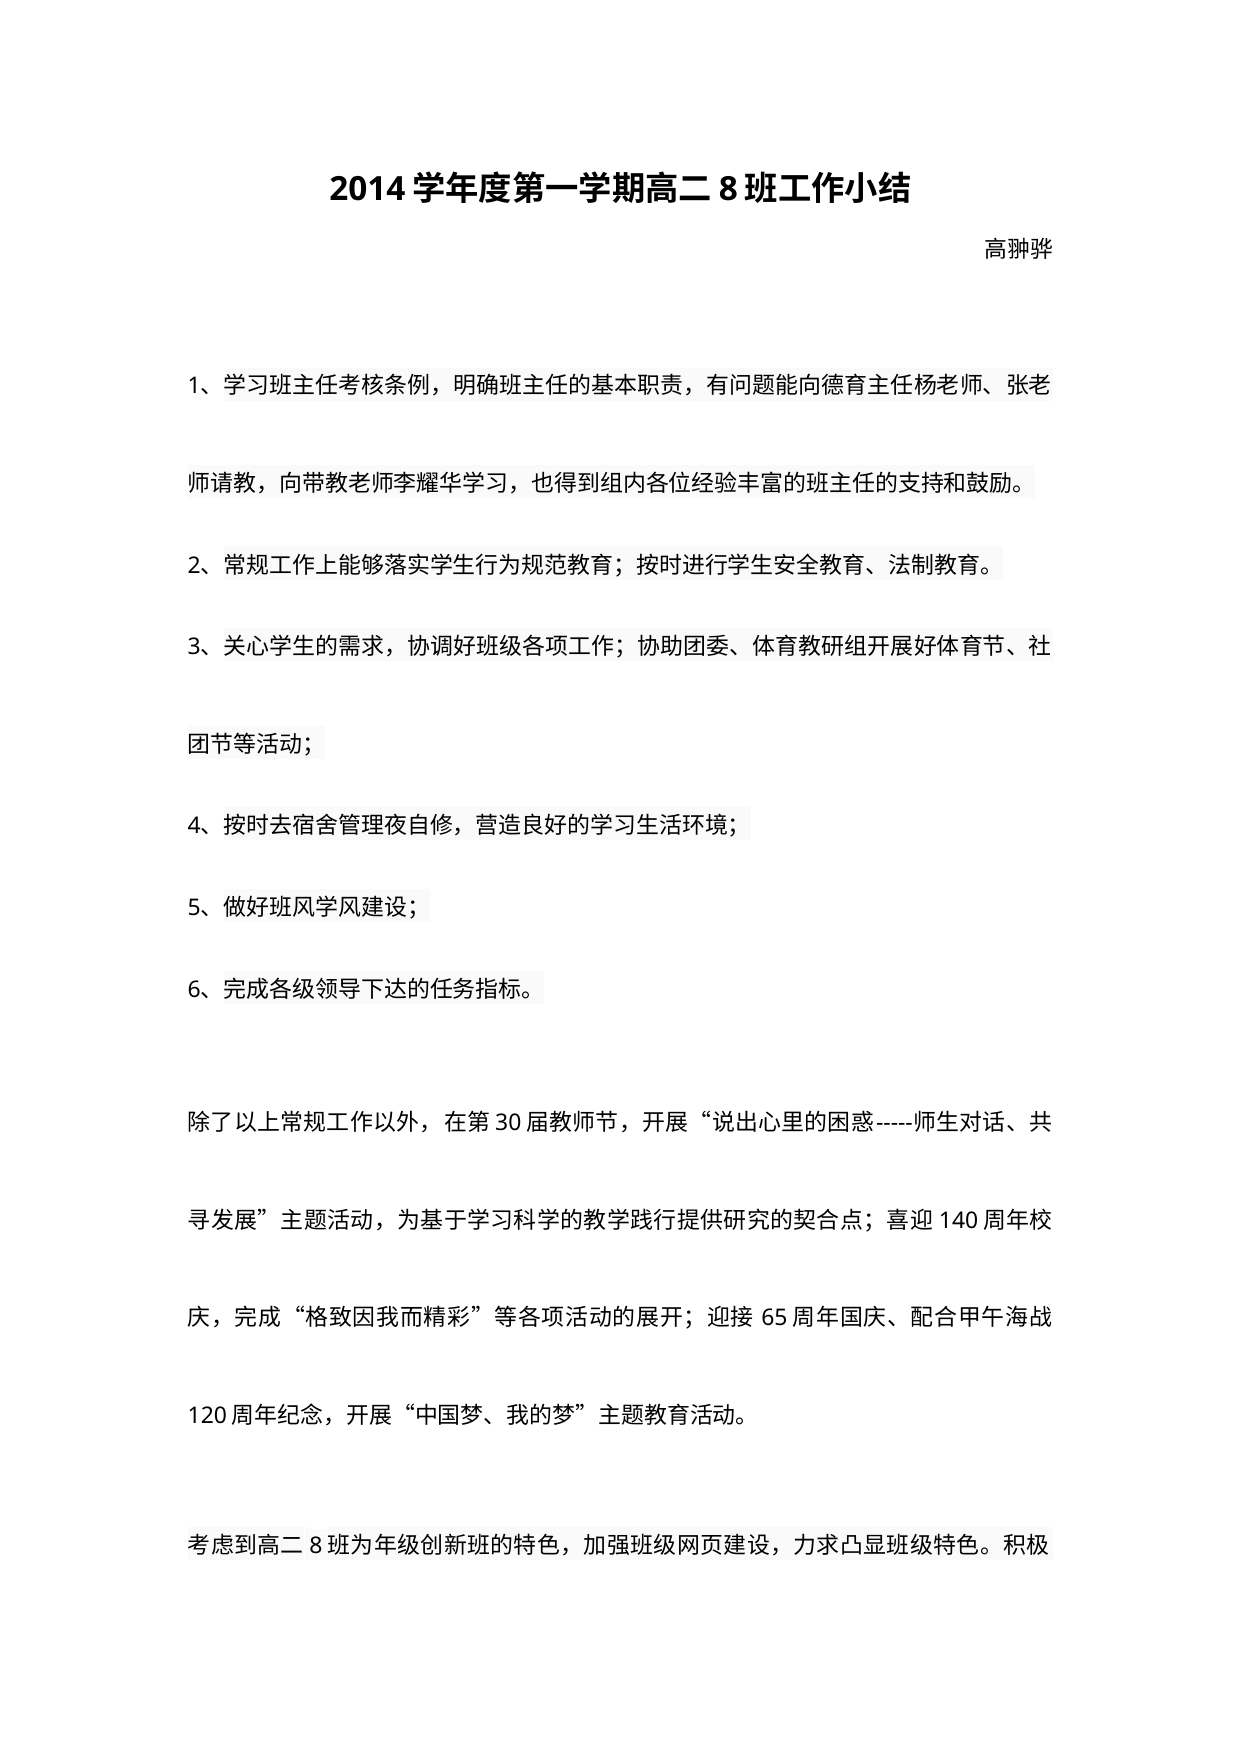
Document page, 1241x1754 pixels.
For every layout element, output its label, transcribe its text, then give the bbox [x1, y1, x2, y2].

list 常规工作上能够落实学生行为规范教育；按时进行学生安全教育、法制教育。 [187, 531, 1053, 596]
list 做好班风学风建设； [187, 873, 1053, 938]
list 按时去宿舍管理夜自修，营造良好的学习生活环境； [187, 791, 1053, 856]
list 完成各级领导下达的任务指标。 [187, 955, 1053, 1020]
text 2014学年度第一学期高二8班工作小结 [187, 162, 1053, 210]
text 高翀骅 [187, 231, 1053, 264]
list 关心学生的需求，协调好班级各项工作；协助团委、体育教研组开展好体育节、社团节等活动； [187, 612, 1053, 775]
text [187, 1511, 1053, 1576]
text 除了以上常规工作以外，在第30届教师节，开展“说出心里的困惑-----师生对话、共寻发展”主题活动，为基于学习科学的教学践行提供研究的契合点；喜迎140周年校庆，完成“格致因我而精彩”等各项活动的展开；迎接65周年国庆、配合甲午海战120周年纪念，开展“中国梦、我的梦”主题教育活动。 [187, 1088, 1053, 1446]
list 学习班主任考核条例，明确班主任的基本职责，有问题能向德育主任杨老师、张老师请教，向带教老师李耀华学习，也得到组内各位经验丰富的班主任的支持和鼓励。 [187, 352, 1053, 514]
